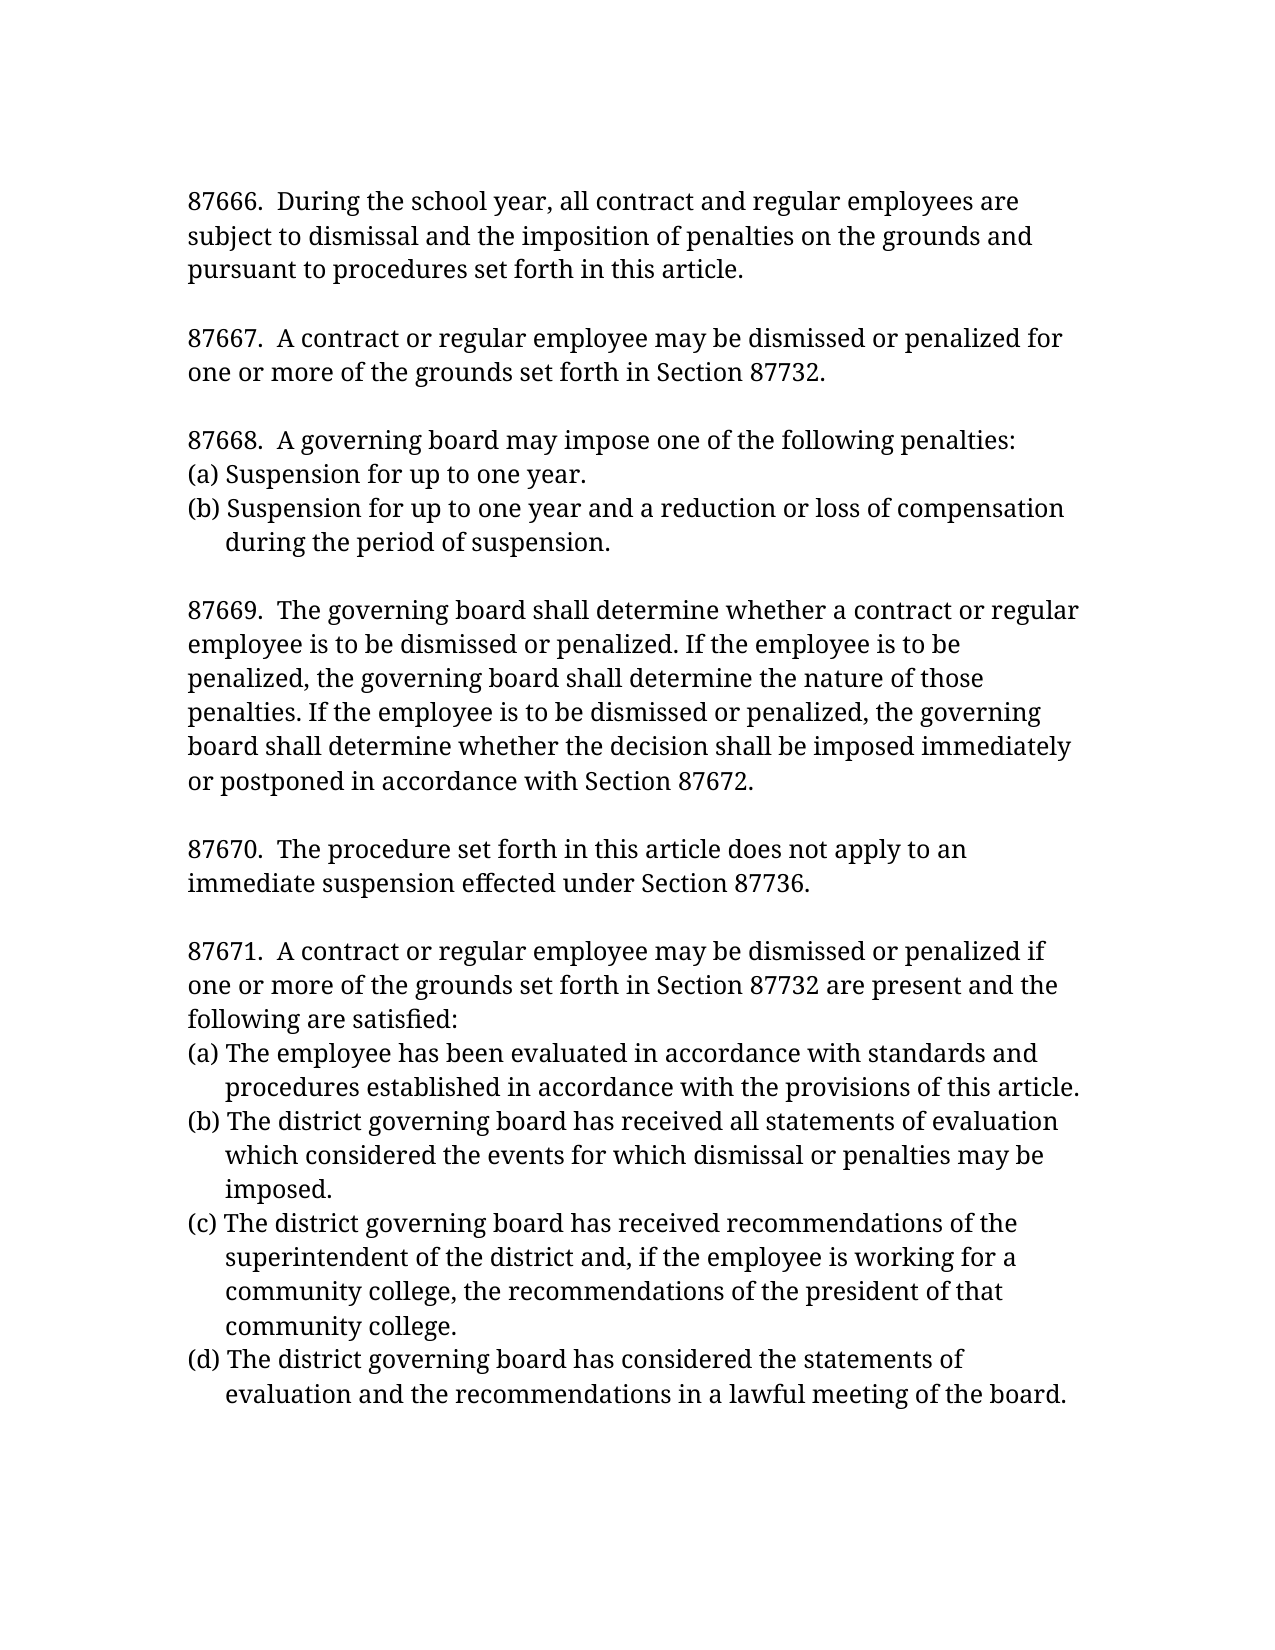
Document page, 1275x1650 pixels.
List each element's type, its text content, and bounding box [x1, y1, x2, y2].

text (d) The district governing board has considered the statements of evaluation and the recommendations in a lawful meeting of the board. [187, 1342, 1087, 1410]
text 87667. A contract or regular employee may be dismissed or penalized for one or more of the grounds set forth in Section 87732. [187, 320, 1087, 388]
text 87671. A contract or regular employee may be dismissed or penalized if one or more of the grounds set forth in Section 87732 are present and the following are satisfied: [187, 933, 1087, 1036]
text (b) The district governing board has received all statements of evaluation which considered the events for which dismissal or penalties may be imposed. [187, 1104, 1087, 1206]
text 87666. During the school year, all contract and regular employees are subject to dismissal and the imposition of penalties on the grounds and pursuant to procedures set forth in this article. [187, 184, 1087, 286]
text (c) The district governing board has received recommendations of the superintendent of the district and, if the employee is working for a community college, the recommendations of the president of that community college. [187, 1206, 1087, 1342]
text (a) Suspension for up to one year. [187, 457, 1087, 491]
text 87668. A governing board may impose one of the following penalties: [187, 422, 1087, 457]
text 87670. The procedure set forth in this article does not apply to an immediate suspension effected under Section 87736. [187, 831, 1087, 899]
text (a) The employee has been evaluated in accordance with standards and procedures established in accordance with the provisions of this article. [187, 1036, 1087, 1104]
text 87669. The governing board shall determine whether a contract or regular employee is to be dismissed or penalized. If the employee is to be penalized, the governing board shall determine the nature of those penalties. If the employee is to be dismissed or penalized, the governing board shall determine whether the decision shall be imposed immediately or postponed in accordance with Section 87672. [187, 593, 1087, 797]
text (b) Suspension for up to one year and a reduction or loss of compensation during the period of suspension. [187, 491, 1087, 559]
